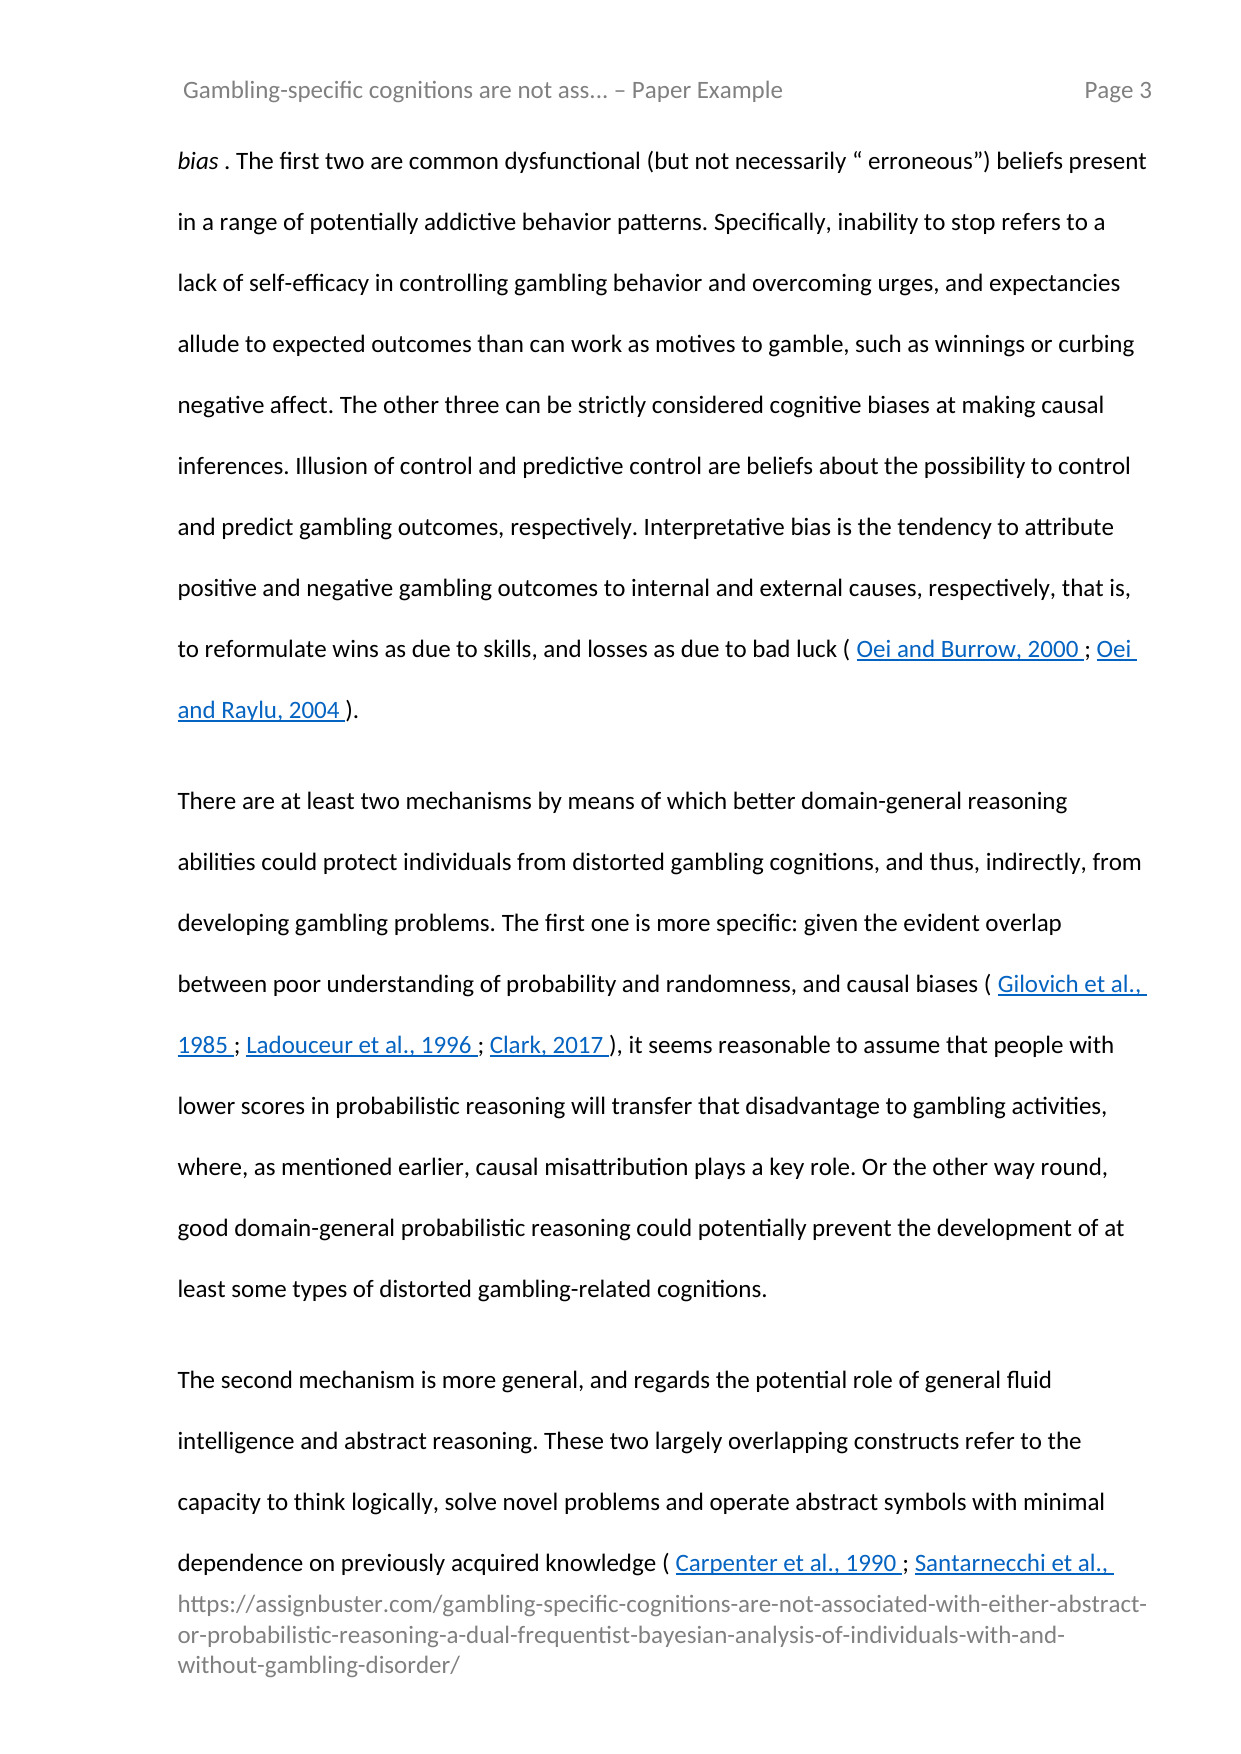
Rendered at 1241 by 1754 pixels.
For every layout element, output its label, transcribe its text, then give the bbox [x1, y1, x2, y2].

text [177, 1364, 1152, 1577]
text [177, 145, 1152, 725]
text There are at least two mechanisms by means of which better domain-general reasoning abilities could protect individuals from distorted gambling cognitions, and thus, indirectly, from developing gambling problems. The first one is more specific: given the evident overlap between poor understanding of probability and randomness, and causal biases ( Gilovich et al., 1985 ; Ladouceur et al., 1996 ; Clark, 2017 ), it seems reasonable to assume that people with lower scores in probabilistic reasoning will transfer that disadvantage to gambling activities, where, as mentioned earlier, causal misattribution plays a key role. Or the other way round, good domain-general probabilistic reasoning could potentially prevent the development of at least some types of distorted gambling-related cognitions. [177, 785, 1152, 1304]
